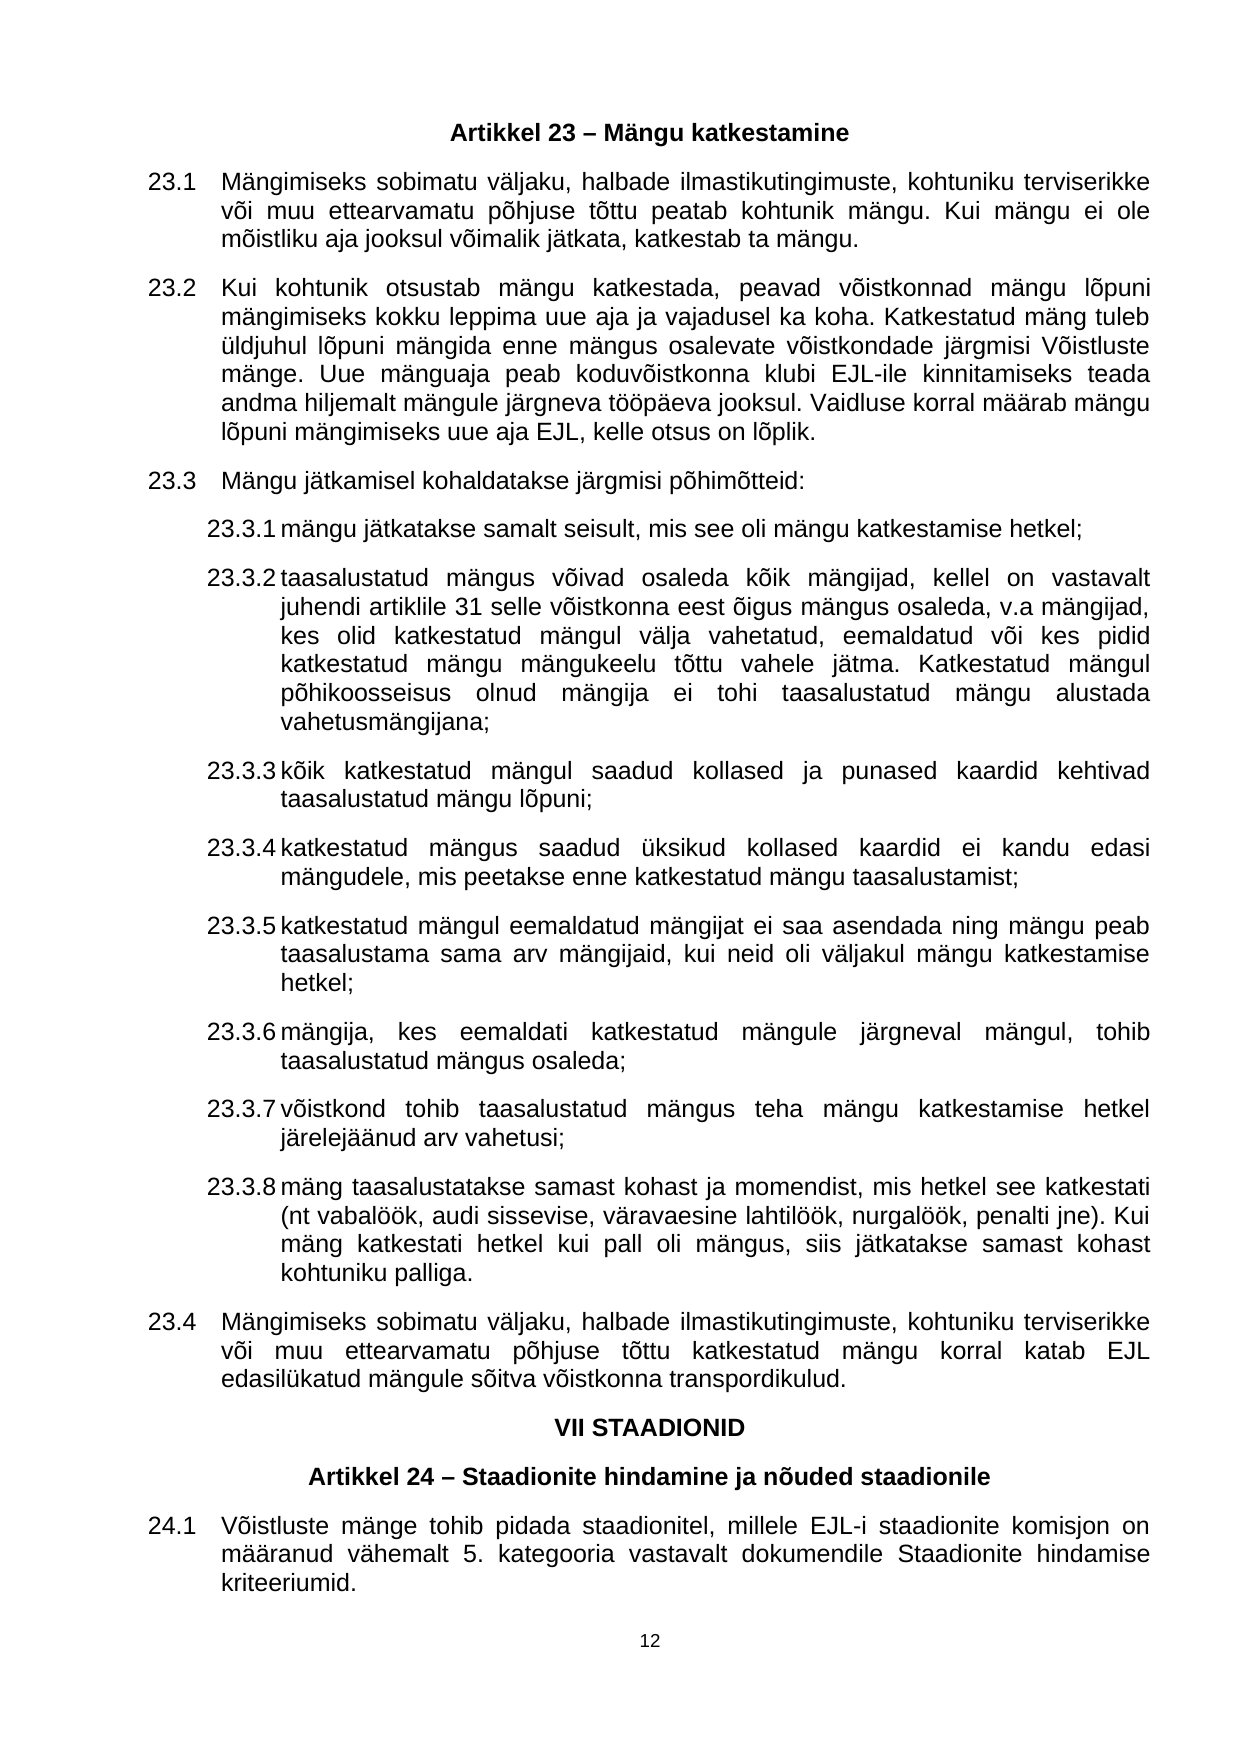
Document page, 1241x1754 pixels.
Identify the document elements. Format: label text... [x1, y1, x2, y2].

list katkestatud mängul eemaldatud mängijat ei saa asendada ning mängu peab taasalustama sama arv mängijaid, kui neid oli väljakul mängu katkestamise hetkel; [207, 911, 1152, 997]
list Mängu jätkamisel kohaldatakse järgmisi põhimõtteid: [148, 466, 1152, 494]
list kõik katkestatud mängul saadud kollased ja punased kaardid kehtivad taasalustatud mängu lõpuni; [207, 756, 1152, 813]
list mängija, kes eemaldati katkestatud mängule järgneval mängul, tohib taasalustatud mängus osaleda; [207, 1017, 1152, 1074]
list taasalustatud mängus võivad osaleda kõik mängijad, kellel on vastavalt juhendi artiklile 31 selle võistkonna eest õigus mängus osaleda, v.a mängijad, kes olid katkestatud mängul välja vahetatud, eemaldatud või kes pidid katkestatud mängu mängukeelu tõttu vahele jätma. Katkestatud mängul põhikoosseisus olnud mängija ei tohi taasalustatud mängu alustada vahetusmängijana; [207, 563, 1152, 736]
list mängu jätkatakse samalt seisult, mis see oli mängu katkestamise hetkel; [207, 514, 1152, 543]
subtitle Artikkel 24 – Staadionite hindamine ja nõuded staadionile [148, 1462, 1152, 1491]
list Kui kohtunik otsustab mängu katkestada, peavad võistkonnad mängu lõpuni mängimiseks kokku leppima uue aja ja vajadusel ka koha. Katkestatud mäng tuleb üldjuhul lõpuni mängida enne mängus osalevate võistkondade järgmisi Võistluste mänge. Uue mänguaja peab koduvõistkonna klubi EJL-ile kinnitamiseks teada andma hiljemalt mängule järgneva tööpäeva jooksul. Vaidluse korral määrab mängu lõpuni mängimiseks uue aja EJL, kelle otsus on lõplik. [148, 273, 1152, 446]
list Mängimiseks sobimatu väljaku, halbade ilmastikutingimuste, kohtuniku terviserikke või muu ettearvamatu põhjuse tõttu peatab kohtunik mängu. Kui mängu ei ole mõistliku aja jooksul võimalik jätkata, katkestab ta mängu. [148, 167, 1152, 253]
list Mängimiseks sobimatu väljaku, halbade ilmastikutingimuste, kohtuniku terviserikke või muu ettearvamatu põhjuse tõttu katkestatud mängu korral katab EJL edasilükatud mängule sõitva võistkonna transpordikulud. [148, 1307, 1152, 1393]
list katkestatud mängus saadud üksikud kollased kaardid ei kandu edasi mängudele, mis peetakse enne katkestatud mängu taasalustamist; [207, 833, 1152, 891]
list võistkond tohib taasalustatud mängus teha mängu katkestamise hetkel järelejäänud arv vahetusi; [207, 1094, 1152, 1152]
list Võistluste mänge tohib pidada staadionitel, millele EJL-i staadionite komisjon on määranud vähemalt 5. kategooria vastavalt dokumendile Staadionite hindamise kriteeriumid. [148, 1511, 1152, 1597]
list mäng taasalustatakse samast kohast ja momendist, mis hetkel see katkestati (nt vabalöök, audi sissevise, väravaesine lahtilöök, nurgalöök, penalti jne). Kui mäng katkestati hetkel kui pall oli mängus, siis jätkatakse samast kohast kohtuniku palliga. [207, 1172, 1152, 1287]
subtitle Artikkel 23 – Mängu katkestamine [148, 118, 1152, 147]
subtitle VII STAADIONID [148, 1413, 1152, 1442]
